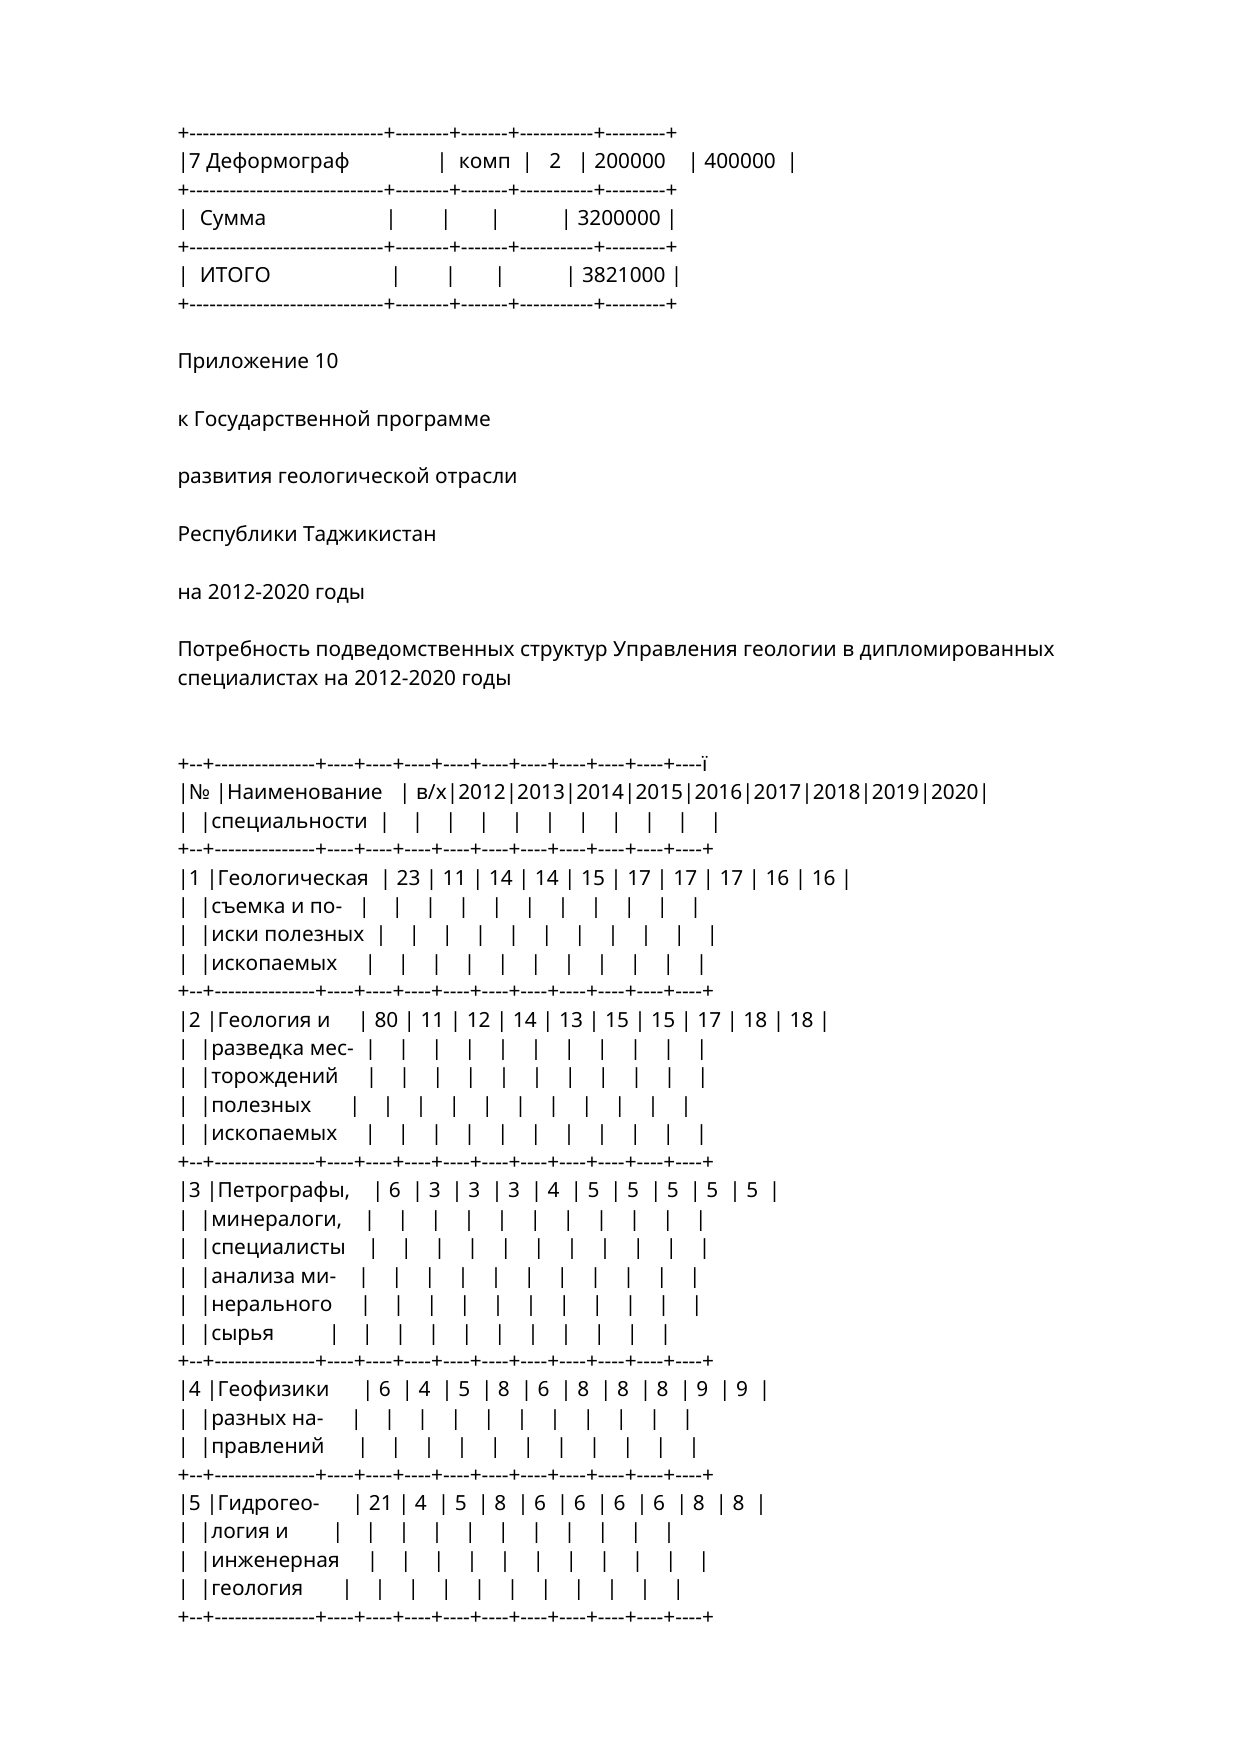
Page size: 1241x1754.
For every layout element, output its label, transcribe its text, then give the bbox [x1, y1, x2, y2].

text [177, 118, 1152, 317]
text на 2012-2020 годы [177, 577, 1152, 605]
text развития геологической отрасли [177, 462, 1152, 490]
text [177, 720, 1152, 1630]
text Приложение 10 [177, 346, 1152, 375]
text к Государственной программе [177, 404, 1152, 432]
text Республики Таджикистан [177, 519, 1152, 548]
text Потребность подведомственных структур Управления геологии в дипломированных специалистах на 2012-2020 годы [177, 634, 1152, 691]
